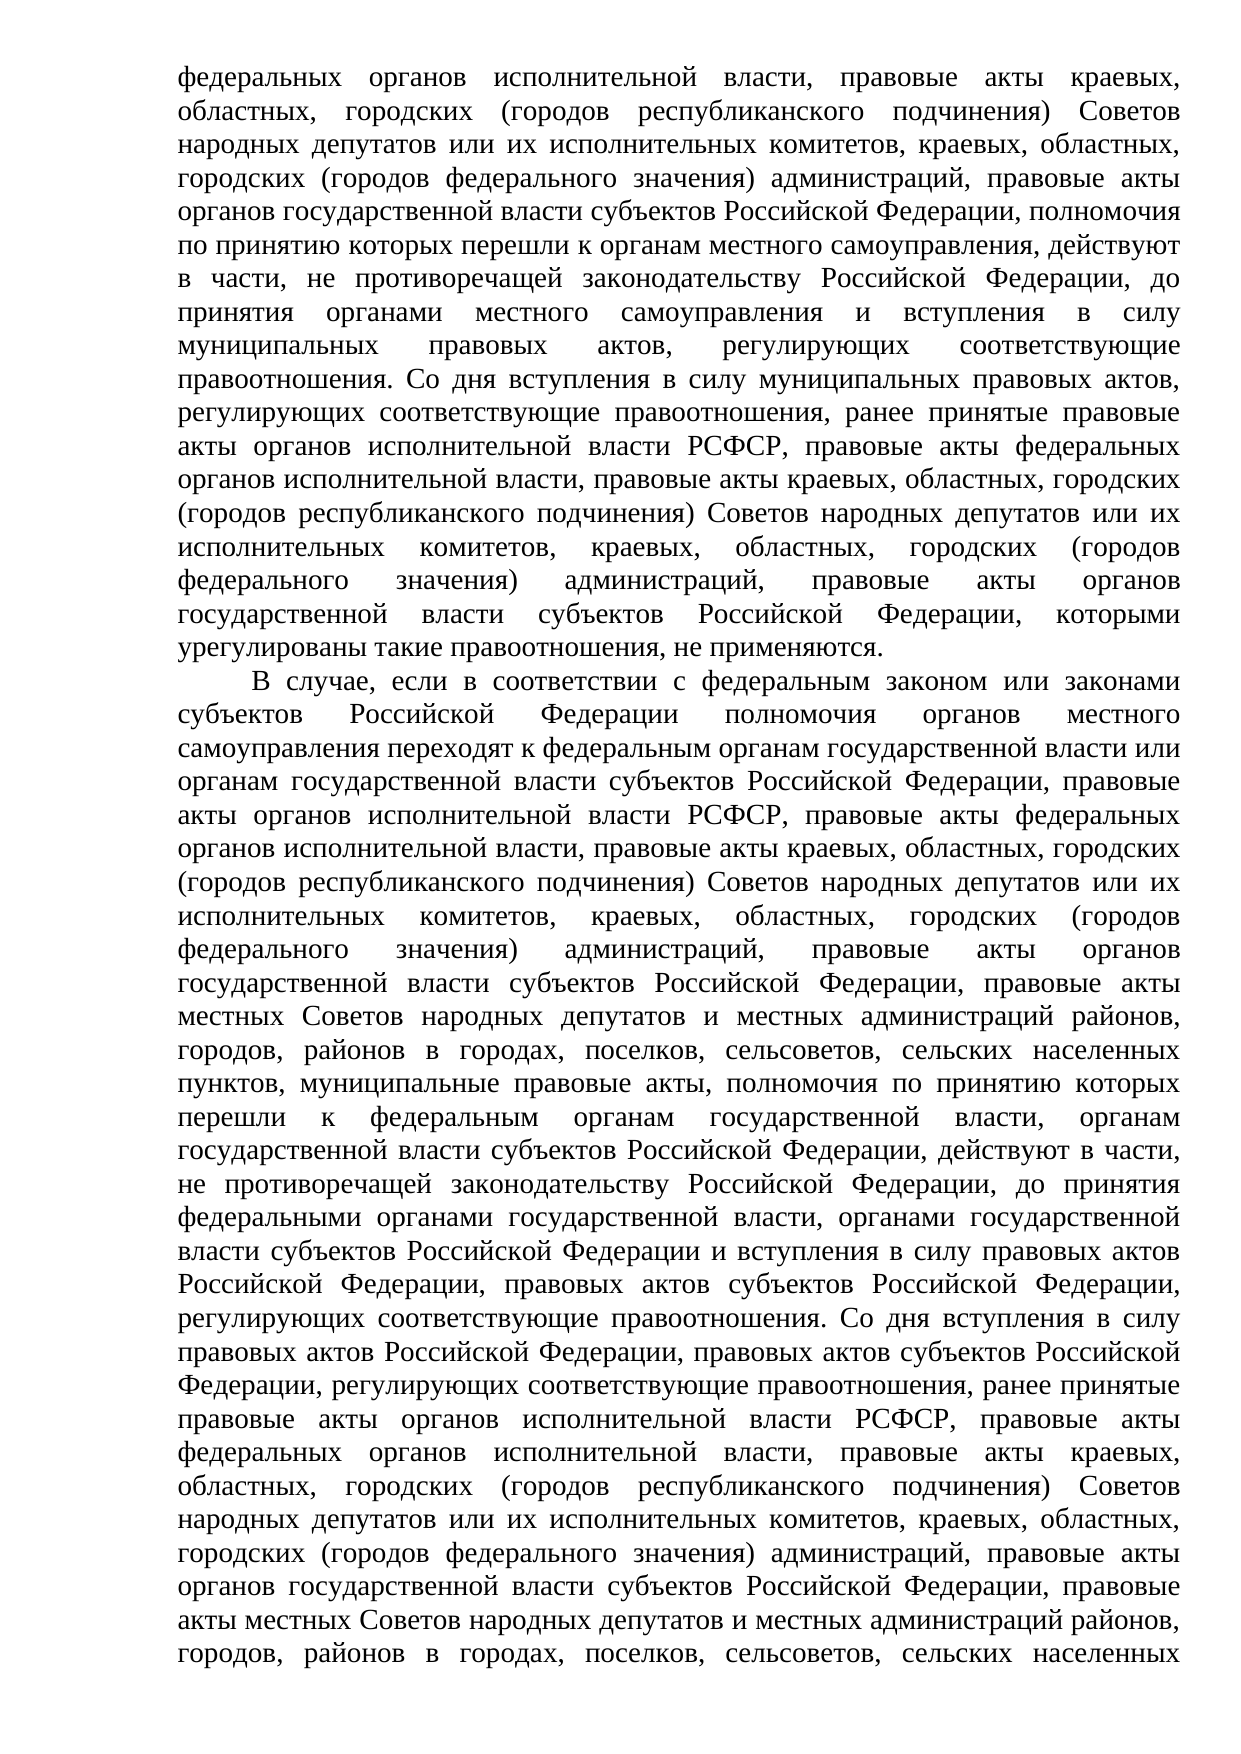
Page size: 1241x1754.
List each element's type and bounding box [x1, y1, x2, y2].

text [177, 663, 1181, 1669]
text [177, 59, 1181, 663]
